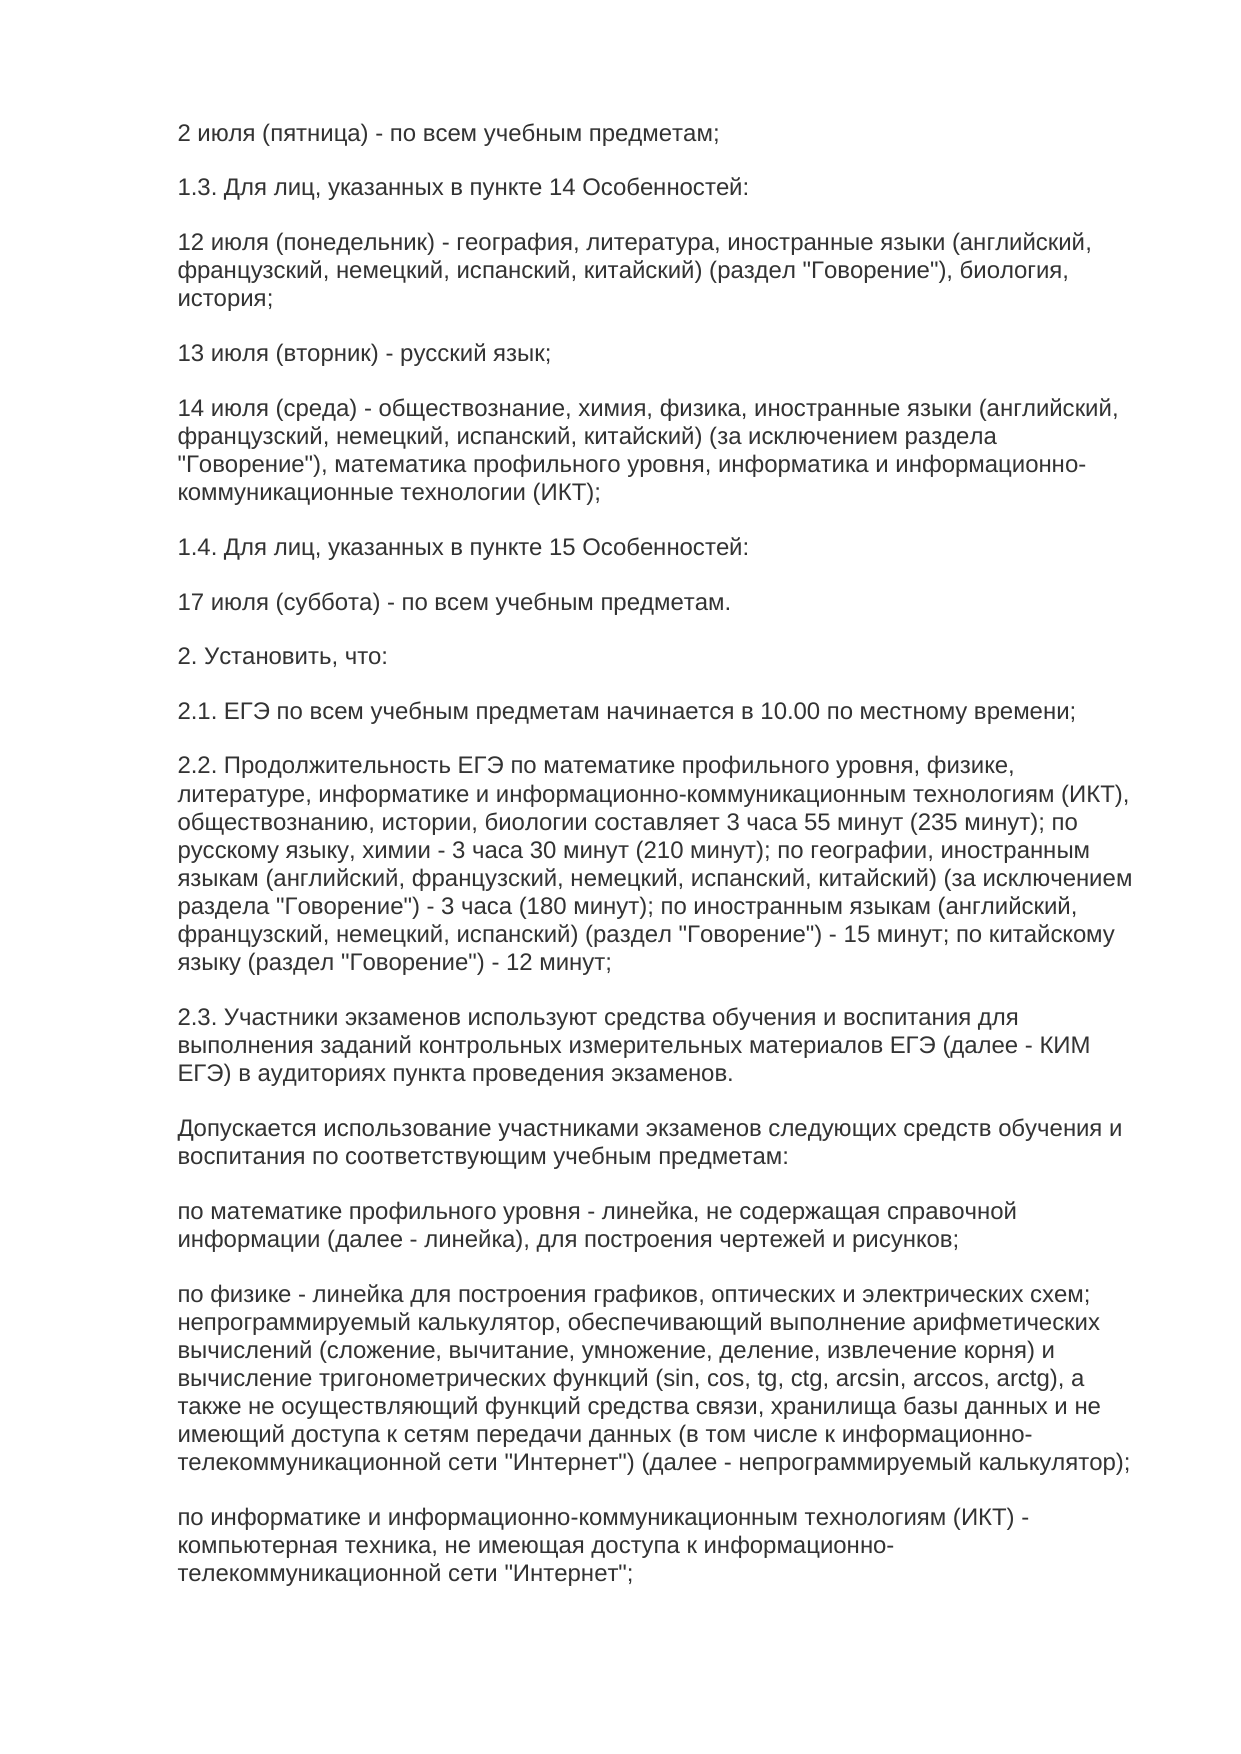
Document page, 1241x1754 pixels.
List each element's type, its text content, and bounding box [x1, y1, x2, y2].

text 2.3. Участники экзаменов используют средства обучения и воспитания для выполнения заданий контрольных измерительных материалов ЕГЭ (далее - КИМ ЕГЭ) в аудиториях пункта проведения экзаменов. [177, 1002, 1152, 1087]
text 1.3. Для лиц, указанных в пункте 14 Особенностей: [177, 173, 1152, 201]
text 17 июля (суббота) - по всем учебным предметам. [177, 587, 1152, 615]
text 2.2. Продолжительность ЕГЭ по математике профильного уровня, физике, литературе, информатике и информационно-коммуникационным технологиям (ИКТ), обществознанию, истории, биологии составляет 3 часа 55 минут (235 минут); по русскому языку, химии - 3 часа 30 минут (210 минут); по географии, иностранным языкам (английский, французский, немецкий, испанский, китайский) (за исключением раздела "Говорение") - 3 часа (180 минут); по иностранным языкам (английский, французский, немецкий, испанский) (раздел "Говорение") - 15 минут; по китайскому языку (раздел "Говорение") - 12 минут; [177, 751, 1152, 976]
text 2 июля (пятница) - по всем учебным предметам; [177, 118, 1152, 146]
text 12 июля (понедельник) - география, литература, иностранные языки (английский, французский, немецкий, испанский, китайский) (раздел "Говорение"), биология, история; [177, 227, 1152, 312]
text по математике профильного уровня - линейка, не содержащая справочной информации (далее - линейка), для построения чертежей и рисунков; [177, 1196, 1152, 1252]
text по физике - линейка для построения графиков, оптических и электрических схем; непрограммируемый калькулятор, обеспечивающий выполнение арифметических вычислений (сложение, вычитание, умножение, деление, извлечение корня) и вычисление тригонометрических функций (sin, cos, tg, ctg, arcsin, arccos, arctg), а также не осуществляющий функций средства связи, хранилища базы данных и не имеющий доступа к сетям передачи данных (в том числе к информационно-телекоммуникационной сети "Интернет") (далее - непрограммируемый калькулятор); [177, 1279, 1152, 1476]
text 2.1. ЕГЭ по всем учебным предметам начинается в 10.00 по местному времени; [177, 696, 1152, 724]
text по информатике и информационно-коммуникационным технологиям (ИКТ) - компьютерная техника, не имеющая доступа к информационно-телекоммуникационной сети "Интернет"; [177, 1502, 1152, 1587]
text 2. Установить, что: [177, 642, 1152, 670]
text 13 июля (вторник) - русский язык; [177, 338, 1152, 367]
text 14 июля (среда) - обществознание, химия, физика, иностранные языки (английский, французский, немецкий, испанский, китайский) (за исключением раздела "Говорение"), математика профильного уровня, информатика и информационно-коммуникационные технологии (ИКТ); [177, 393, 1152, 506]
text 1.4. Для лиц, указанных в пункте 15 Особенностей: [177, 532, 1152, 560]
text Допускается использование участниками экзаменов следующих средств обучения и воспитания по соответствующим учебным предметам: [177, 1113, 1152, 1170]
